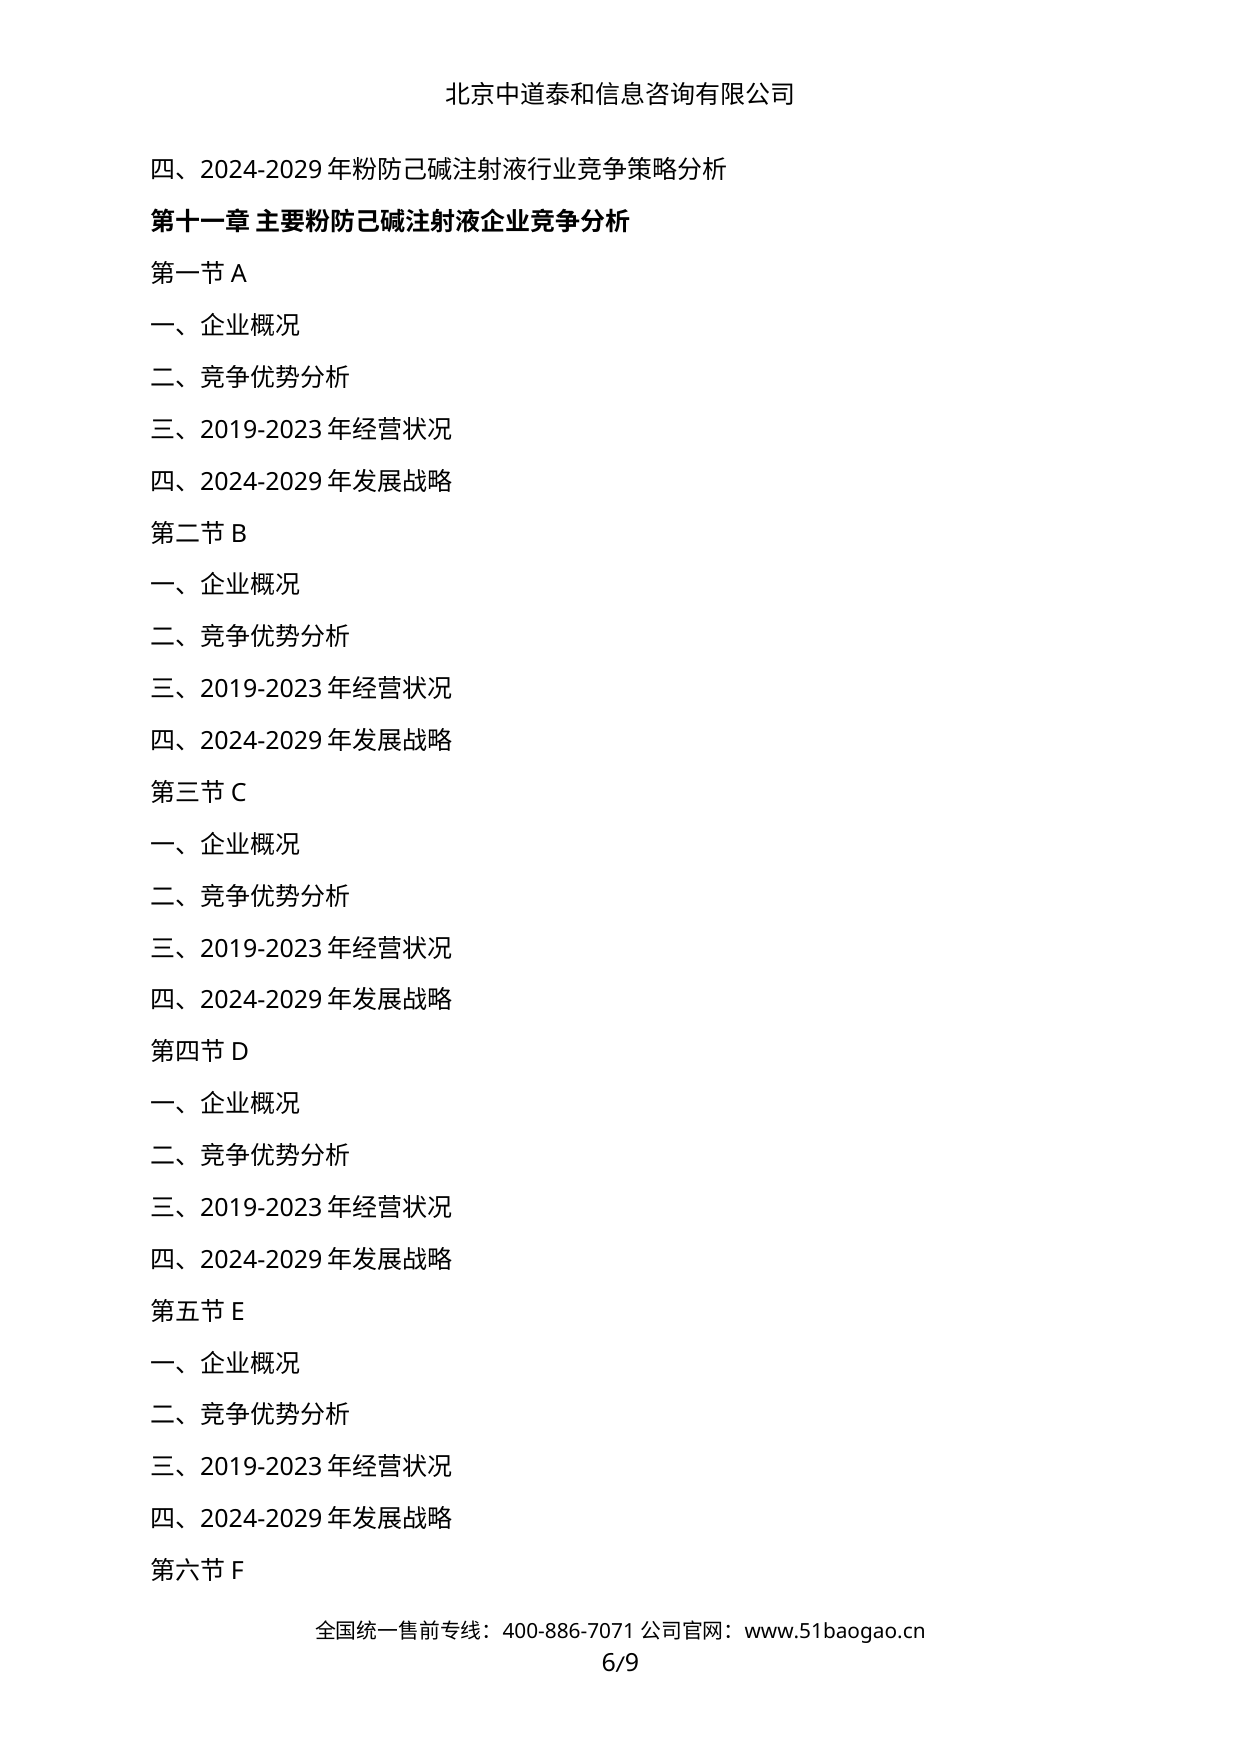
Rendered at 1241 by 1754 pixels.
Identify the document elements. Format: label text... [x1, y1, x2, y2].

text 第三节 C [150, 772, 1090, 809]
text 二、竞争优势分析 [150, 357, 1090, 394]
text 四、2024-2029年发展战略 [150, 461, 1090, 497]
text 三、2019-2023年经营状况 [150, 928, 1090, 964]
text 三、2019-2023年经营状况 [150, 669, 1090, 705]
text 二、竞争优势分析 [150, 876, 1090, 912]
text 四、2024-2029年发展战略 [150, 980, 1090, 1016]
text 四、2024-2029年发展战略 [150, 1499, 1090, 1535]
text 一、企业概况 [150, 306, 1090, 342]
text 四、2024-2029年发展战略 [150, 721, 1090, 757]
text 三、2019-2023年经营状况 [150, 1447, 1090, 1483]
text 一、企业概况 [150, 824, 1090, 861]
text 第一节 A [150, 254, 1090, 290]
text 第五节 E [150, 1291, 1090, 1327]
text 四、2024-2029年发展战略 [150, 1239, 1090, 1276]
text 第二节 B [150, 513, 1090, 549]
text 二、竞争优势分析 [150, 1395, 1090, 1431]
text 二、竞争优势分析 [150, 1136, 1090, 1172]
text 一、企业概况 [150, 565, 1090, 601]
text 二、竞争优势分析 [150, 617, 1090, 653]
text 第十一章 主要粉防己碱注射液企业竞争分析 [150, 202, 1090, 238]
text 一、企业概况 [150, 1343, 1090, 1379]
text 三、2019-2023年经营状况 [150, 409, 1090, 446]
text 三、2019-2023年经营状况 [150, 1187, 1090, 1224]
text 一、企业概况 [150, 1084, 1090, 1120]
text 四、2024-2029年粉防己碱注射液行业竞争策略分析 [150, 150, 1090, 186]
text 第六节 F [150, 1551, 1090, 1587]
text 第四节 D [150, 1032, 1090, 1068]
